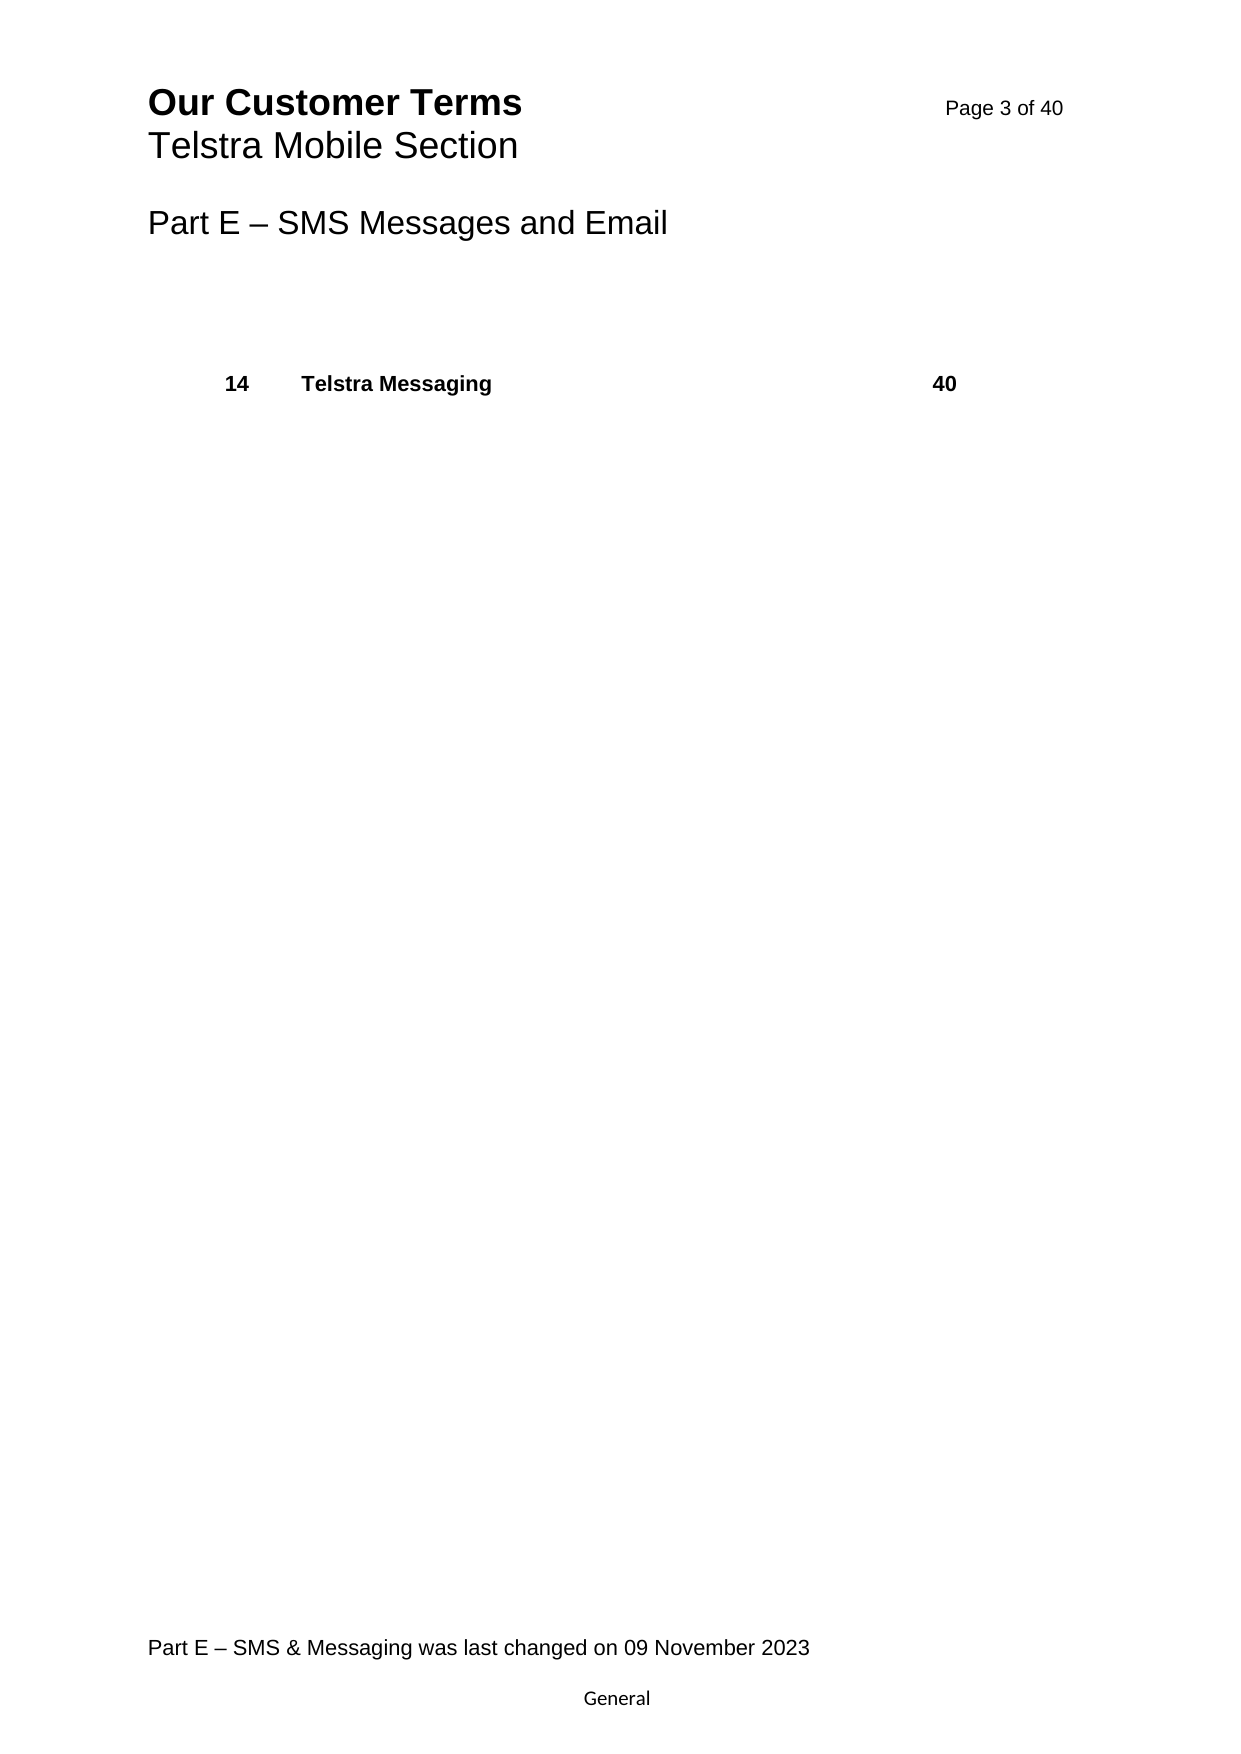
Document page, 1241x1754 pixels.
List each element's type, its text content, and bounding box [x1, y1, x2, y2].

text 14 Telstra Messaging 40 [224, 371, 1092, 396]
